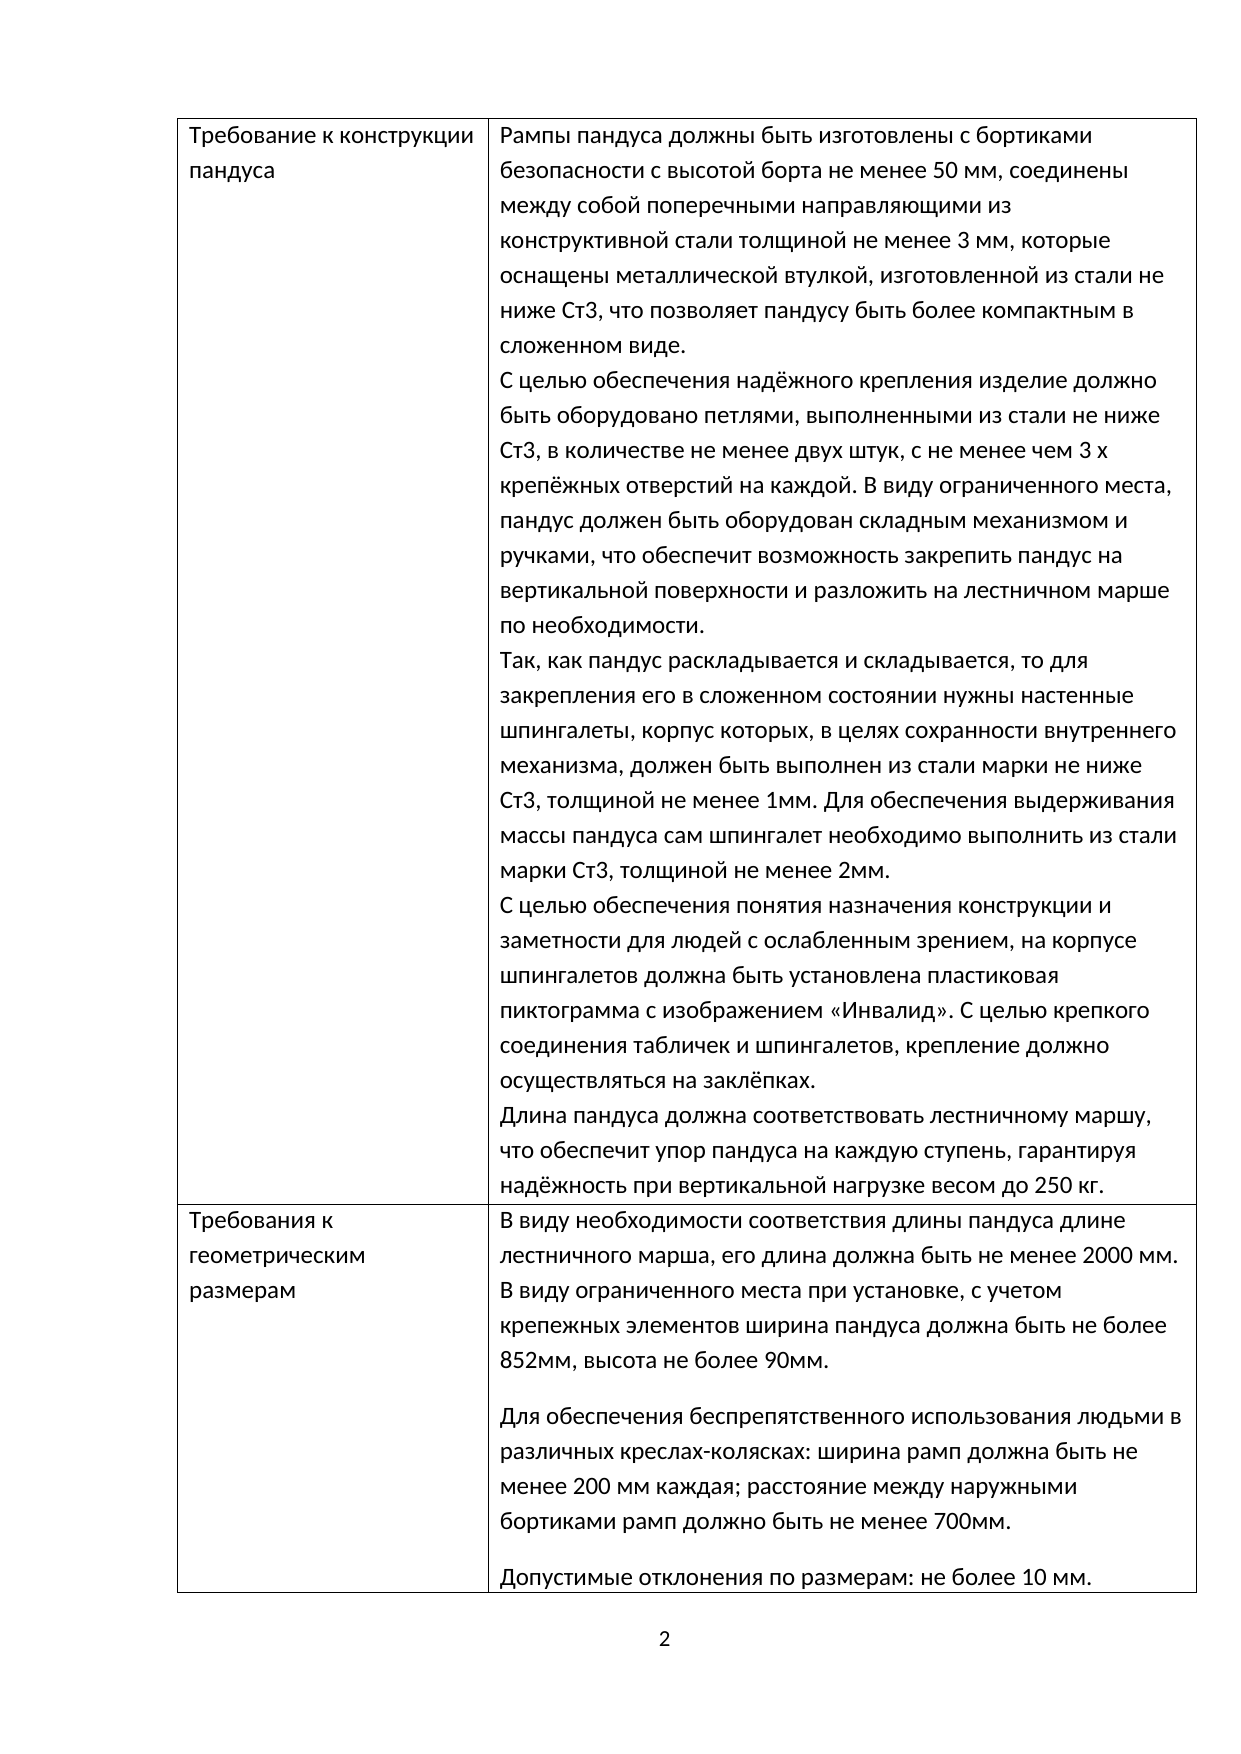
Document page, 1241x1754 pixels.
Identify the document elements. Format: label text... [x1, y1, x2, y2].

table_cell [489, 1205, 1196, 1592]
table_cell Требование к конструкции пандуса [178, 119, 488, 1203]
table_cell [178, 1205, 488, 1592]
table_cell Рампы пандуса должны быть изготовлены с бортиками безопасности с высотой борта не менее 50 мм, соединены между собой поперечными направляющими из конструктивной стали толщиной не менее 3 мм, которые оснащены металлической втулкой, изготовленной из стали не ниже Ст3, что позволяет пандусу быть более компактным в сложенном виде. С целью обеспечения надёжного крепления изделие должно быть оборудовано петлями, выполненными из стали не ниже Ст3, в количестве не менее двух штук, с не менее чем 3 х крепёжных отверстий на каждой. В виду ограниченного места, пандус должен быть оборудован складным механизмом и ручками, что обеспечит возможность закрепить пандус на вертикальной поверхности и разложить на лестничном марше по необходимости. Так, как пандус раскладывается и складывается, то для закрепления его в сложенном состоянии нужны настенные шпингалеты, корпус которых, в целях сохранности внутреннего механизма, должен быть выполнен из стали марки не ниже Ст3, толщиной не менее 1мм. Для обеспечения выдерживания массы пандуса сам шпингалет необходимо выполнить из стали марки Ст3, толщиной не менее 2мм. С целью обеспечения понятия назначения конструкции и заметности для людей с ослабленным зрением, на корпусе шпингалетов должна быть установлена пластиковая пиктограмма с изображением «Инвалид». С целью крепкого соединения табличек и шпингалетов, крепление должно осуществляться на заклёпках. Длина пандуса должна соответствовать лестничному маршу, что обеспечит упор пандуса на каждую ступень, гарантируя надёжность при вертикальной нагрузке весом до 250 кг. [489, 119, 1196, 1203]
